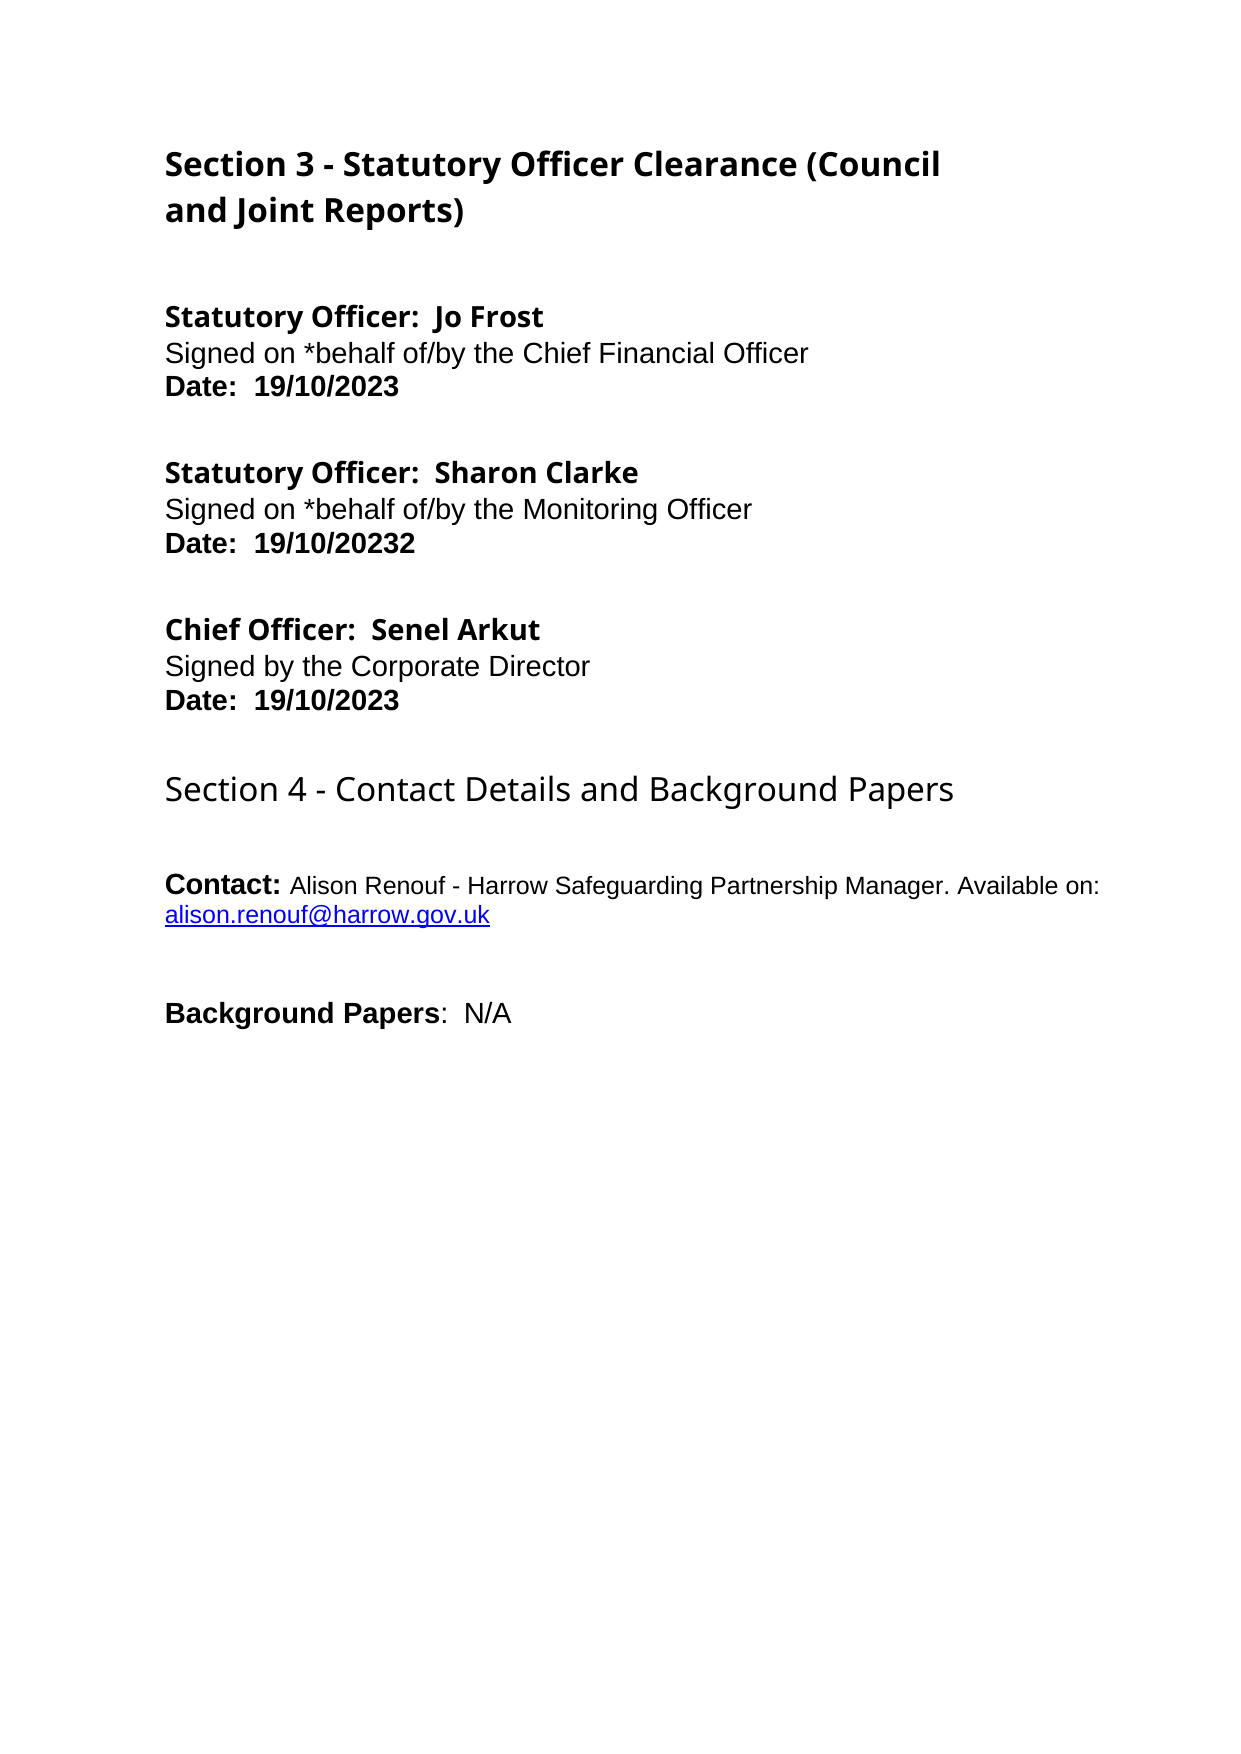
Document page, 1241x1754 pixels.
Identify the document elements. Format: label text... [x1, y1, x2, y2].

text Date: 19/10/20232 [164, 526, 1119, 559]
subtitle Section 4 - Contact Details and Background Papers [164, 766, 1047, 812]
text Chief Officer: Senel Arkut [164, 609, 1119, 649]
text Signed on *behalf of/by the Chief Financial Officer [164, 336, 1119, 369]
text Signed on *behalf of/by the Monitoring Officer [164, 492, 1119, 526]
text Statutory Officer: Jo Frost [164, 296, 1119, 336]
text Date: 19/10/2023 [164, 369, 1119, 403]
text Section 3 - Statutory Officer Clearance (Council and Joint Reports) [164, 141, 1012, 232]
text Date: 19/10/2023 [164, 683, 1119, 716]
text Contact: Alison Renouf - Harrow Safeguarding Partnership Manager. Available on: alison.renouf@harrow.gov.uk [164, 867, 1119, 929]
text Statutory Officer: Sharon Clarke [164, 453, 1119, 492]
text Signed by the Corporate Director [164, 649, 1119, 683]
text Background Papers: N/A [164, 996, 1119, 1030]
